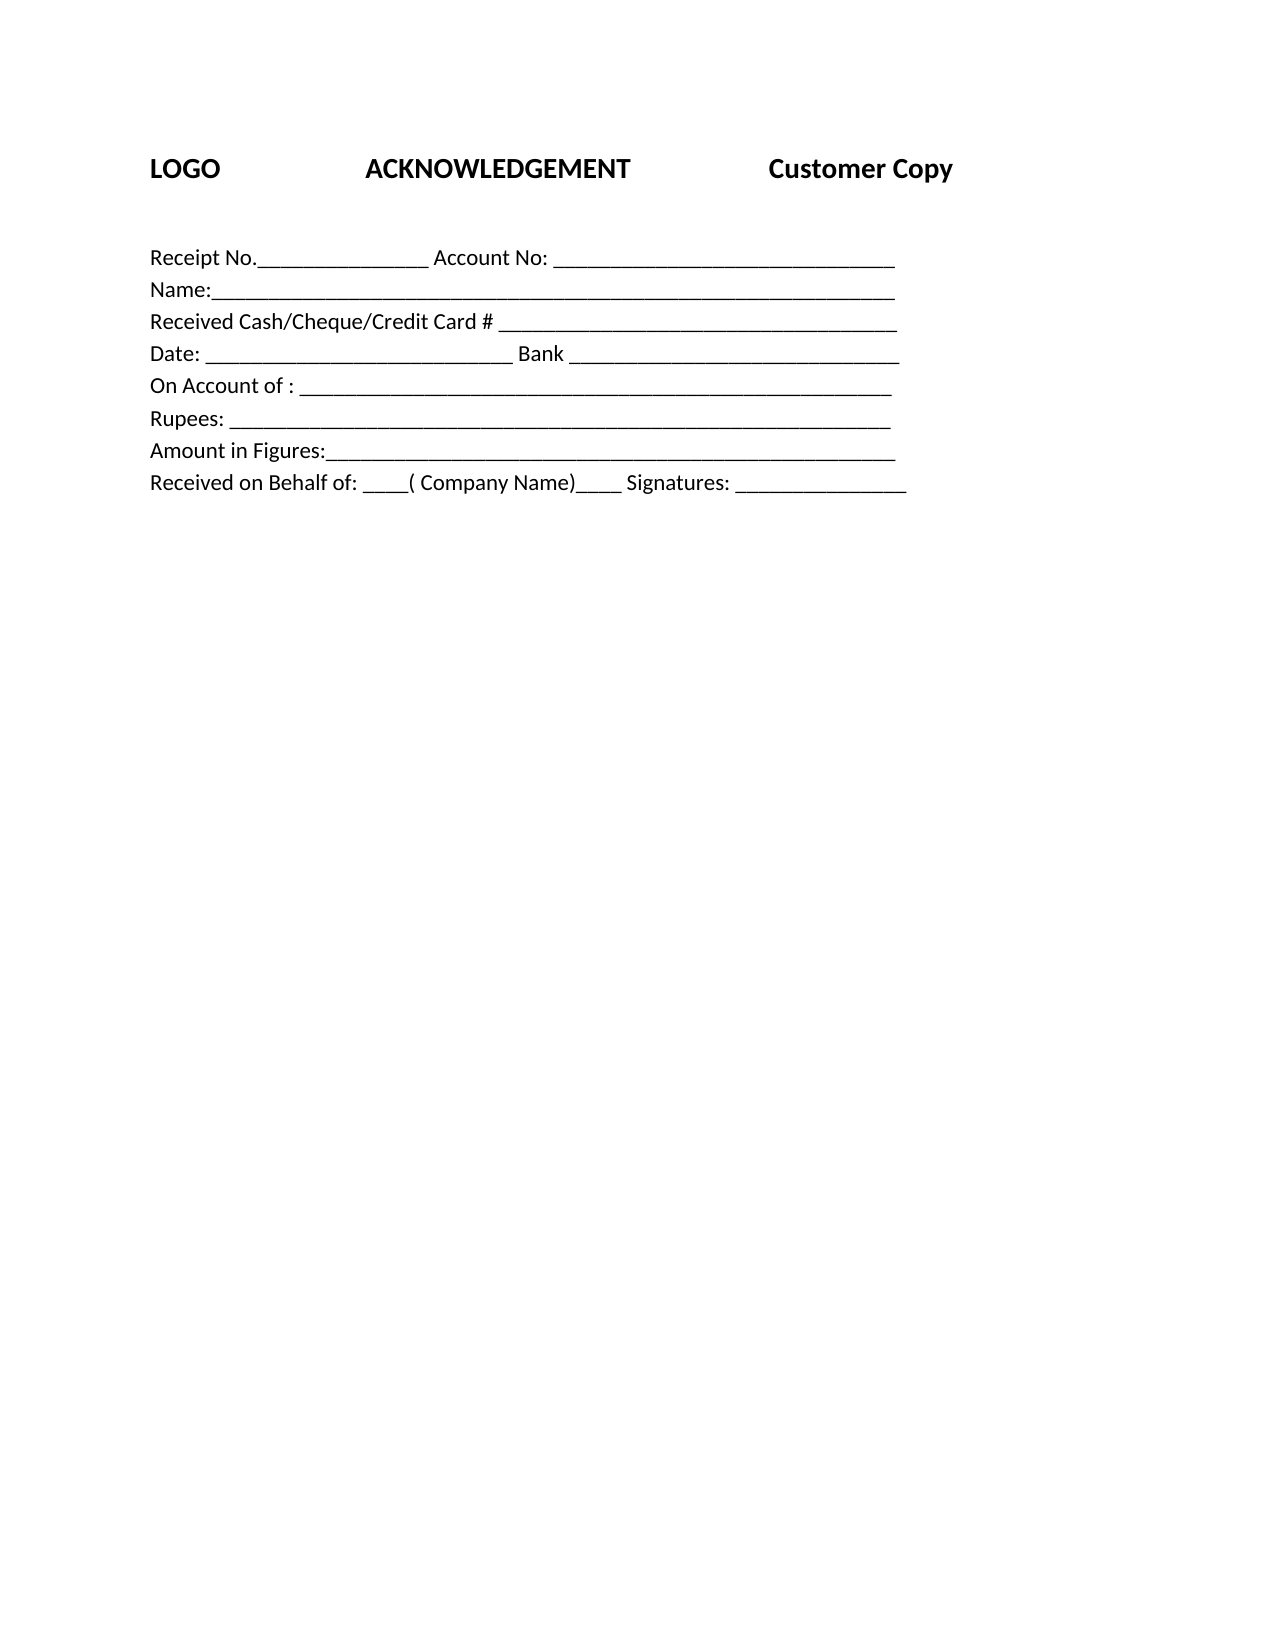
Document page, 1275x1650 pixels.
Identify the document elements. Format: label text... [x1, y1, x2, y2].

text LOGO ACKNOWLEDGEMENT Customer Copy [150, 150, 1125, 218]
text Receipt No._______________ Account No: ______________________________ Name:____________________________________________________________ Received Cash/Cheque/Credit Card # ___________________________________ Date: ___________________________ Bank _____________________________ On Account of : ____________________________________________________ Rupees: __________________________________________________________ Amount in Figures:__________________________________________________ Received on Behalf of: ____( Company Name)____ Signatures: _______________ [150, 243, 1125, 496]
